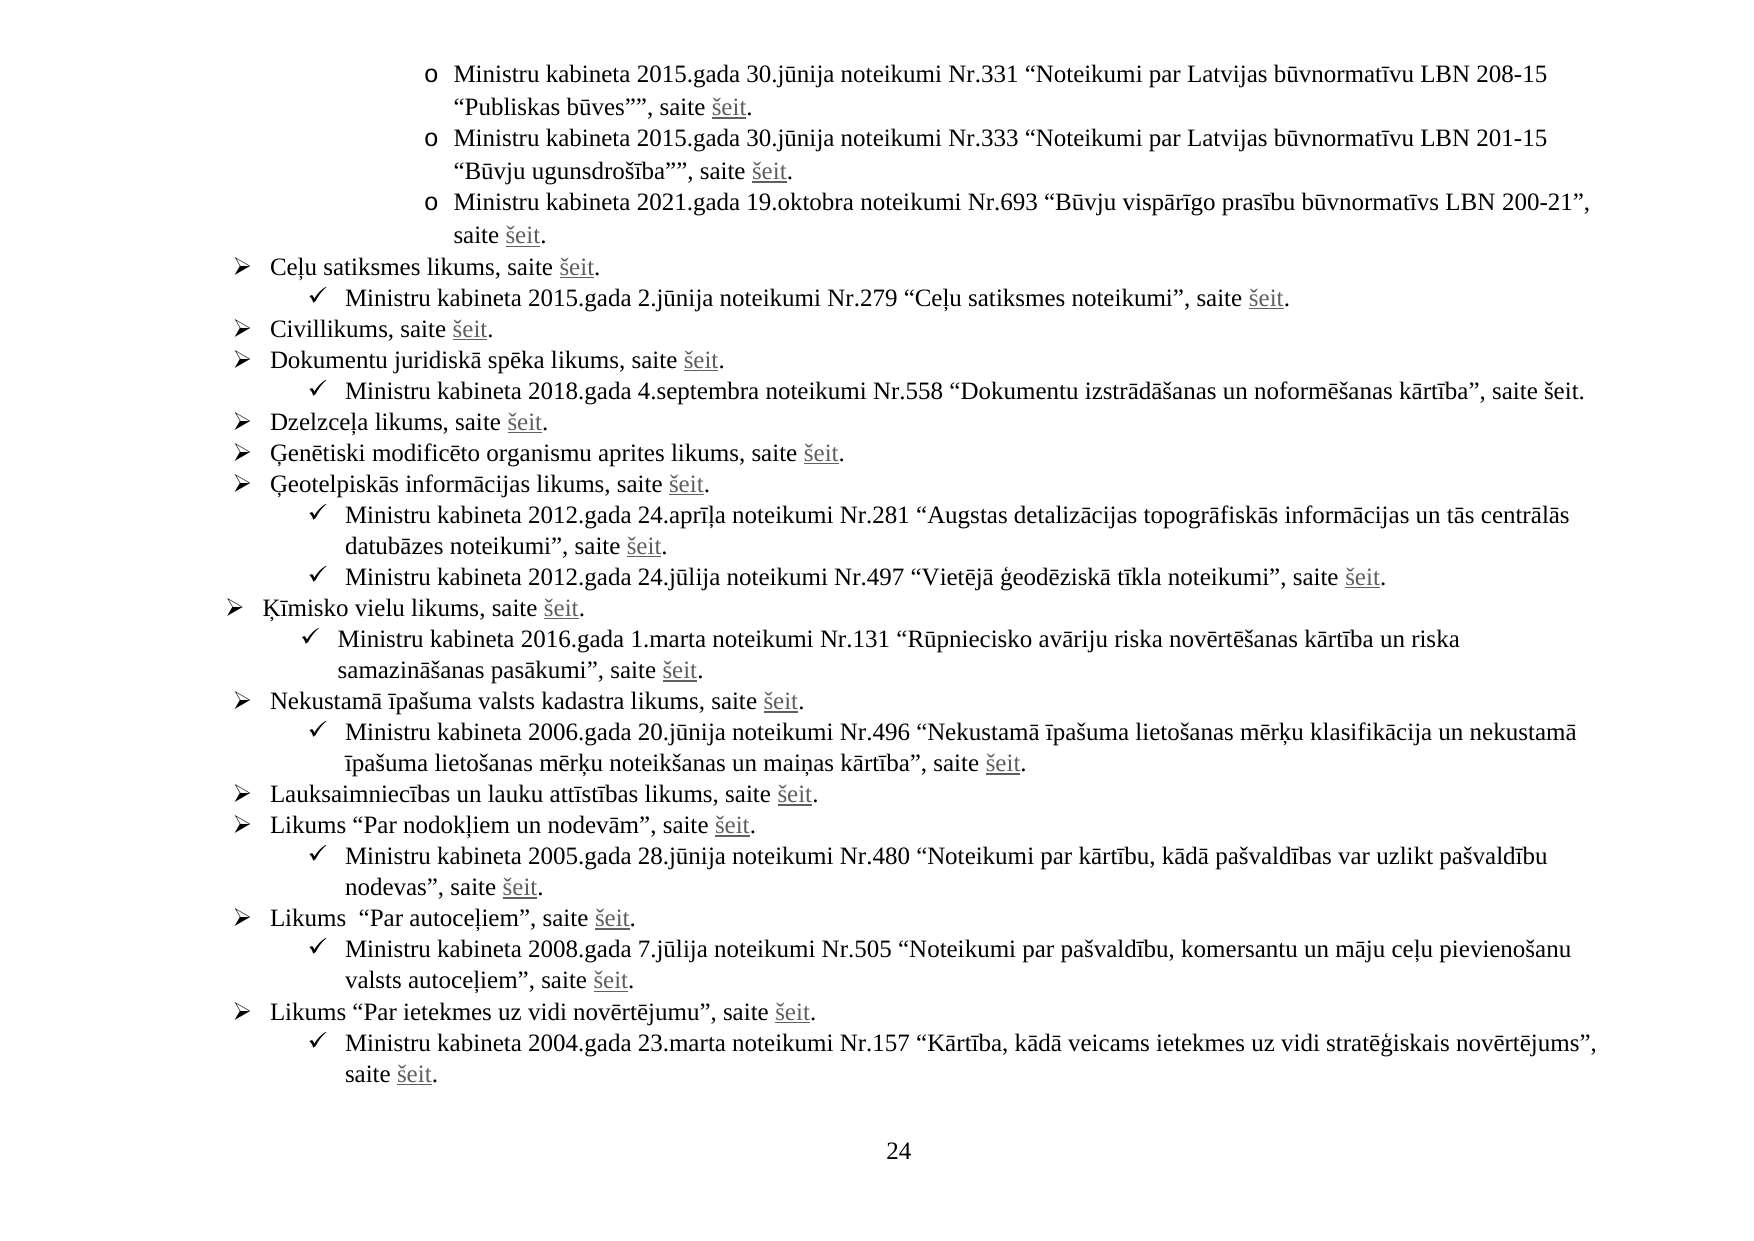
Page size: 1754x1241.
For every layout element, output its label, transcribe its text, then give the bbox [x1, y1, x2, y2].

list Ministru kabineta 2021.gada 19.oktobra noteikumi Nr.693 “Būvju vispārīgo prasību būvnormatīvs LBN 200-21”, saite šeit. [424, 187, 1609, 249]
list Ģenētiski modificēto organismu aprites likums, saite šeit. [232, 438, 1609, 467]
list Ministru kabineta 2004.gada 23.marta noteikumi Nr.157 “Kārtība, kādā veicams ietekmes uz vidi stratēģiskais novērtējums”, saite šeit. [307, 1028, 1609, 1087]
list Dzelzceļa likums, saite šeit. [232, 407, 1609, 436]
list Ministru kabineta 2008.gada 7.jūlija noteikumi Nr.505 “Noteikumi par pašvaldību, komersantu un māju ceļu pievienošanu valsts autoceļiem”, saite šeit. [307, 934, 1609, 994]
list Ministru kabineta 2016.gada 1.marta noteikumi Nr.131 “Rūpniecisko avāriju riska novērtēšanas kārtība un riska samazināšanas pasākumi”, saite šeit. [300, 624, 1609, 684]
list Ķīmisko vielu likums, saite šeit. [225, 593, 1609, 622]
list Likums “Par nodokļiem un nodevām”, saite šeit. [232, 810, 1609, 839]
list Ceļu satiksmes likums, saite šeit. [232, 252, 1609, 280]
list Likums “Par ietekmes uz vidi novērtējumu”, saite šeit. [232, 997, 1609, 1025]
list Dokumentu juridiskā spēka likums, saite šeit. [232, 345, 1609, 373]
list Ģeotelpiskās informācijas likums, saite šeit. [232, 469, 1609, 498]
list Lauksaimniecības un lauku attīstības likums, saite šeit. [232, 779, 1609, 808]
list Ministru kabineta 2015.gada 2.jūnija noteikumi Nr.279 “Ceļu satiksmes noteikumi”, saite šeit. [307, 283, 1609, 311]
list Likums “Par autoceļiem”, saite šeit. [232, 903, 1609, 932]
list Nekustamā īpašuma valsts kadastra likums, saite šeit. [232, 686, 1609, 715]
list Ministru kabineta 2012.gada 24.aprīļa noteikumi Nr.281 “Augstas detalizācijas topogrāfiskās informācijas un tās centrālās datubāzes noteikumi”, saite šeit. [307, 500, 1609, 560]
list Ministru kabineta 2012.gada 24.jūlija noteikumi Nr.497 “Vietējā ģeodēziskā tīkla noteikumi”, saite šeit. [307, 562, 1609, 591]
list Ministru kabineta 2015.gada 30.jūnija noteikumi Nr.331 “Noteikumi par Latvijas būvnormatīvu LBN 208-15 “Publiskas būves””, saite šeit. [424, 59, 1609, 121]
list Ministru kabineta 2005.gada 28.jūnija noteikumi Nr.480 “Noteikumi par kārtību, kādā pašvaldības var uzlikt pašvaldību nodevas”, saite šeit. [307, 841, 1609, 901]
list Ministru kabineta 2006.gada 20.jūnija noteikumi Nr.496 “Nekustamā īpašuma lietošanas mērķu klasifikācija un nekustamā īpašuma lietošanas mērķu noteikšanas un maiņas kārtība”, saite šeit. [307, 717, 1609, 777]
list Ministru kabineta 2015.gada 30.jūnija noteikumi Nr.333 “Noteikumi par Latvijas būvnormatīvu LBN 201-15 “Būvju ugunsdrošība””, saite šeit. [424, 123, 1609, 185]
list Ministru kabineta 2018.gada 4.septembra noteikumi Nr.558 “Dokumentu izstrādāšanas un noformēšanas kārtība”, saite šeit. [307, 376, 1609, 404]
list Civillikums, saite šeit. [232, 314, 1609, 342]
